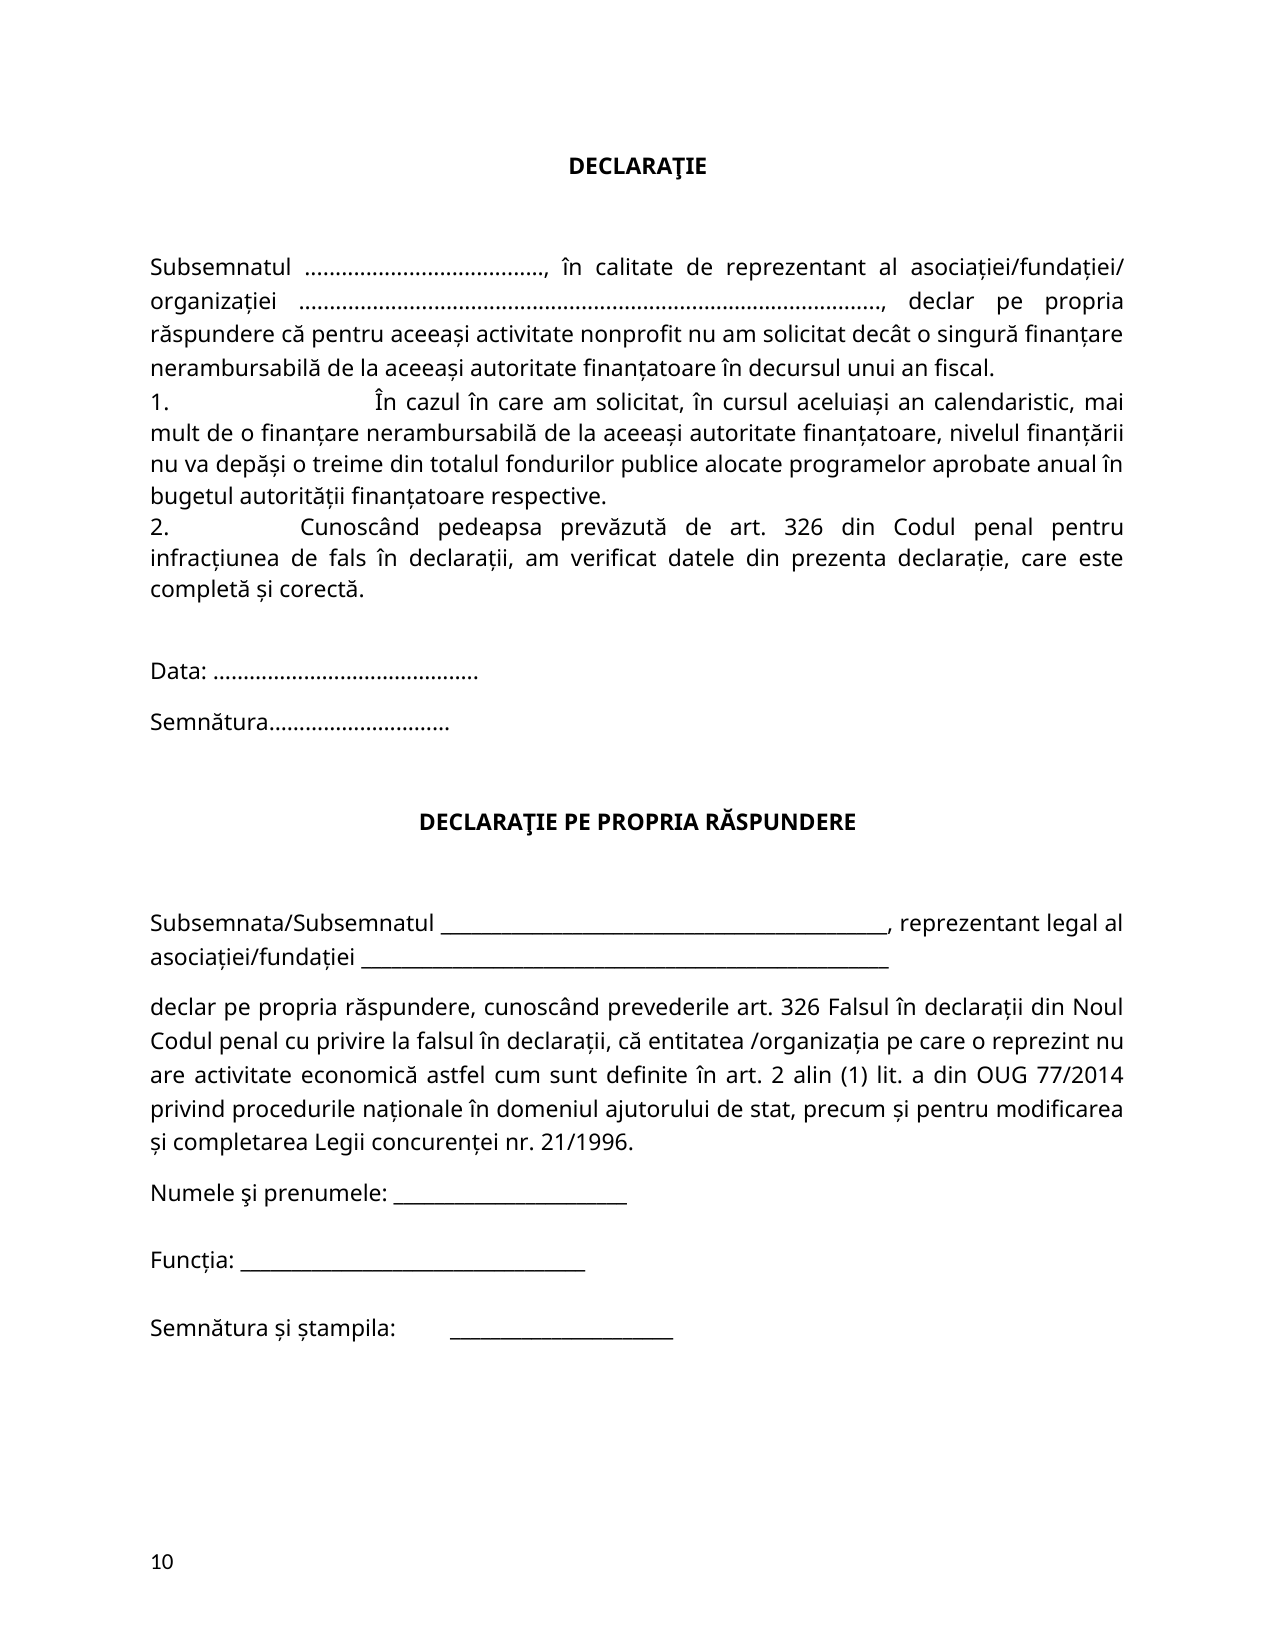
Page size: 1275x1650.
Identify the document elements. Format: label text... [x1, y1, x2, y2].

text Subsemnata/Subsemnatul ____________________________________________, reprezentant legal al asociației/fundației ____________________________________________________ [150, 907, 1125, 972]
text Semnătura………………………… [150, 705, 1125, 737]
list În cazul în care am solicitat, în cursul aceluiași an calendaristic, mai mult de o finanțare nerambursabilă de la aceeași autoritate finanțatoare, nivelul finanțării nu va depăși o treime din totalul fondurilor publice alocate programelor aprobate anual în bugetul autorității finanțatoare respective. [150, 386, 1125, 511]
text DECLARAŢIE [150, 150, 1125, 181]
text Semnătura și ștampila: ______________________ [150, 1312, 1125, 1343]
text declar pe propria răspundere, cunoscând prevederile art. 326 Falsul în declarații din Noul Codul penal cu privire la falsul în declarații, că entitatea /organizația pe care o reprezint nu are activitate economică astfel cum sunt definite în art. 2 alin (1) lit. a din OUG 77/2014 privind procedurile naționale în domeniul ajutorului de stat, precum și pentru modificarea și completarea Legii concurenței nr. 21/1996. [150, 991, 1125, 1157]
list Cunoscând pedeapsa prevăzută de art. 326 din Codul penal pentru infracțiunea de fals în declarații, am verificat datele din prezenta declarație, care este completă și corectă. [150, 511, 1125, 604]
text DECLARAŢIE PE PROPRIA RĂSPUNDERE [150, 806, 1125, 837]
text Data: …………………………………….. [150, 655, 1125, 686]
text Numele şi prenumele: _______________________ [150, 1177, 1125, 1208]
text Funcția: __________________________________ [150, 1244, 1125, 1275]
text Subsemnatul ....................................…, în calitate de reprezentant al asociației/fundației/ organizației ..................................................................…………................., declar pe propria răspundere că pentru aceeași activitate nonprofit nu am solicitat decât o singură finanțare nerambursabilă de la aceeași autoritate finanțatoare în decursul unui an fiscal. [150, 251, 1125, 383]
